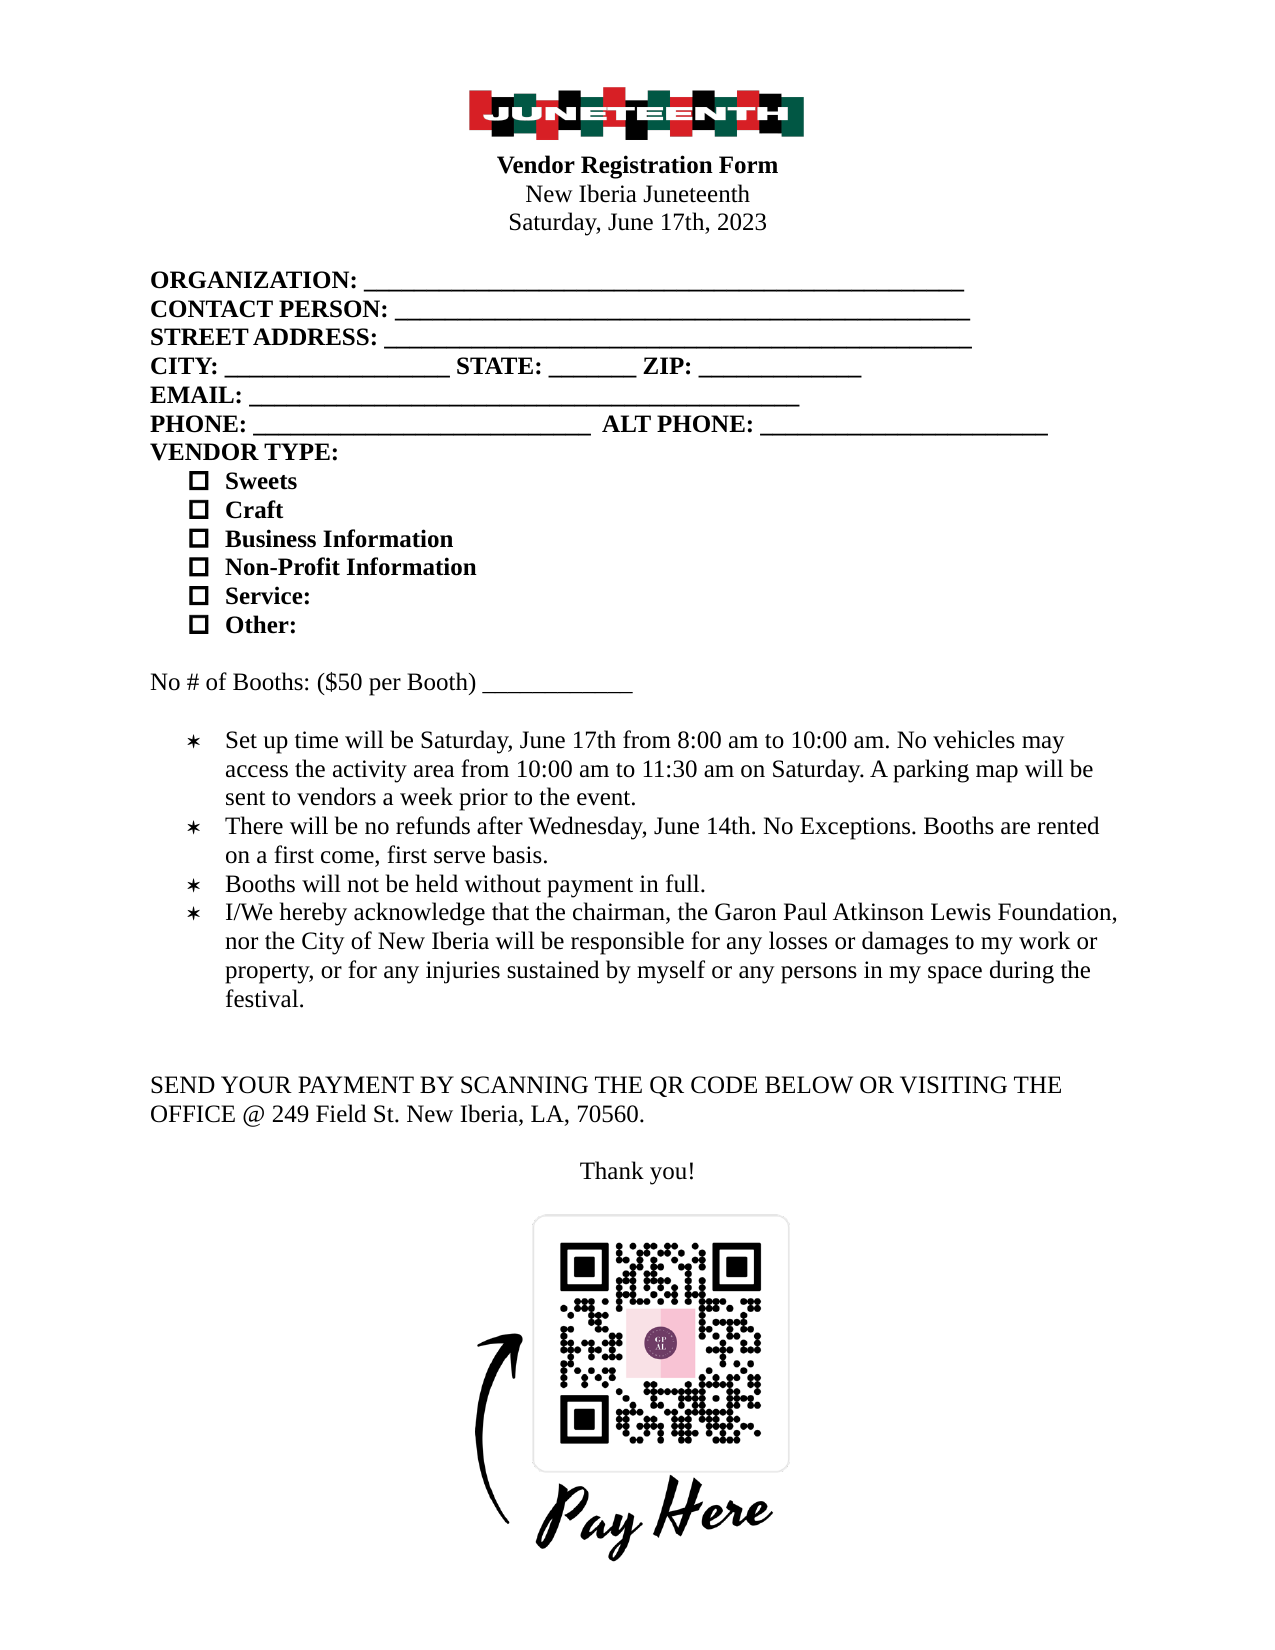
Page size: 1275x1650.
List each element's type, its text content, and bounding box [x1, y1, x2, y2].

list Non-Profit Information [187, 552, 1125, 581]
list There will be no refunds after Wednesday, June 14th. No Exceptions. Booths are rented on a first come, first serve basis. [187, 811, 1125, 869]
text SEND YOUR PAYMENT BY SCANNING THE QR CODE BELOW OR VISITING THE OFFICE @ 249 Field St. New Iberia, LA, 70560. [150, 1070, 1125, 1127]
list Craft [187, 495, 1125, 524]
list I/We hereby acknowledge that the chairman, the Garon Paul Atkinson Lewis Foundation, nor the City of New Iberia will be responsible for any losses or damages to my work or property, or for any injuries sustained by myself or any persons in my space during the festival. [187, 897, 1125, 1012]
text VENDOR TYPE: [150, 437, 1125, 466]
list Sweets [187, 466, 1125, 495]
list Service: [187, 581, 1125, 610]
text EMAIL: ____________________________________________ [150, 380, 1125, 409]
picture [475, 1214, 790, 1577]
text CONTACT PERSON: ______________________________________________ [150, 294, 1125, 322]
text No # of Booths: ($50 per Booth) ____________ [150, 667, 1125, 696]
list Business Information [187, 524, 1125, 552]
text New Iberia Juneteenth [150, 179, 1125, 207]
text Saturday, June 17th, 2023 [150, 207, 1125, 236]
list Other: [187, 610, 1125, 639]
text CITY: __________________ STATE: _______ ZIP: _____________ [150, 351, 1125, 380]
list Booths will not be held without payment in full. [187, 869, 1125, 897]
text Thank you! [150, 1156, 1125, 1185]
text PHONE: ___________________________ ALT PHONE: _______________________ [150, 409, 1125, 437]
text Vendor Registration Form [150, 150, 1125, 179]
picture [454, 45, 819, 150]
text STREET ADDRESS: _______________________________________________ [150, 322, 1125, 351]
list Set up time will be Saturday, June 17th from 8:00 am to 10:00 am. No vehicles may access the activity area from 10:00 am to 11:30 am on Saturday. A parking map will be sent to vendors a week prior to the event. [187, 725, 1125, 811]
text ORGANIZATION: ________________________________________________ [150, 265, 1125, 294]
